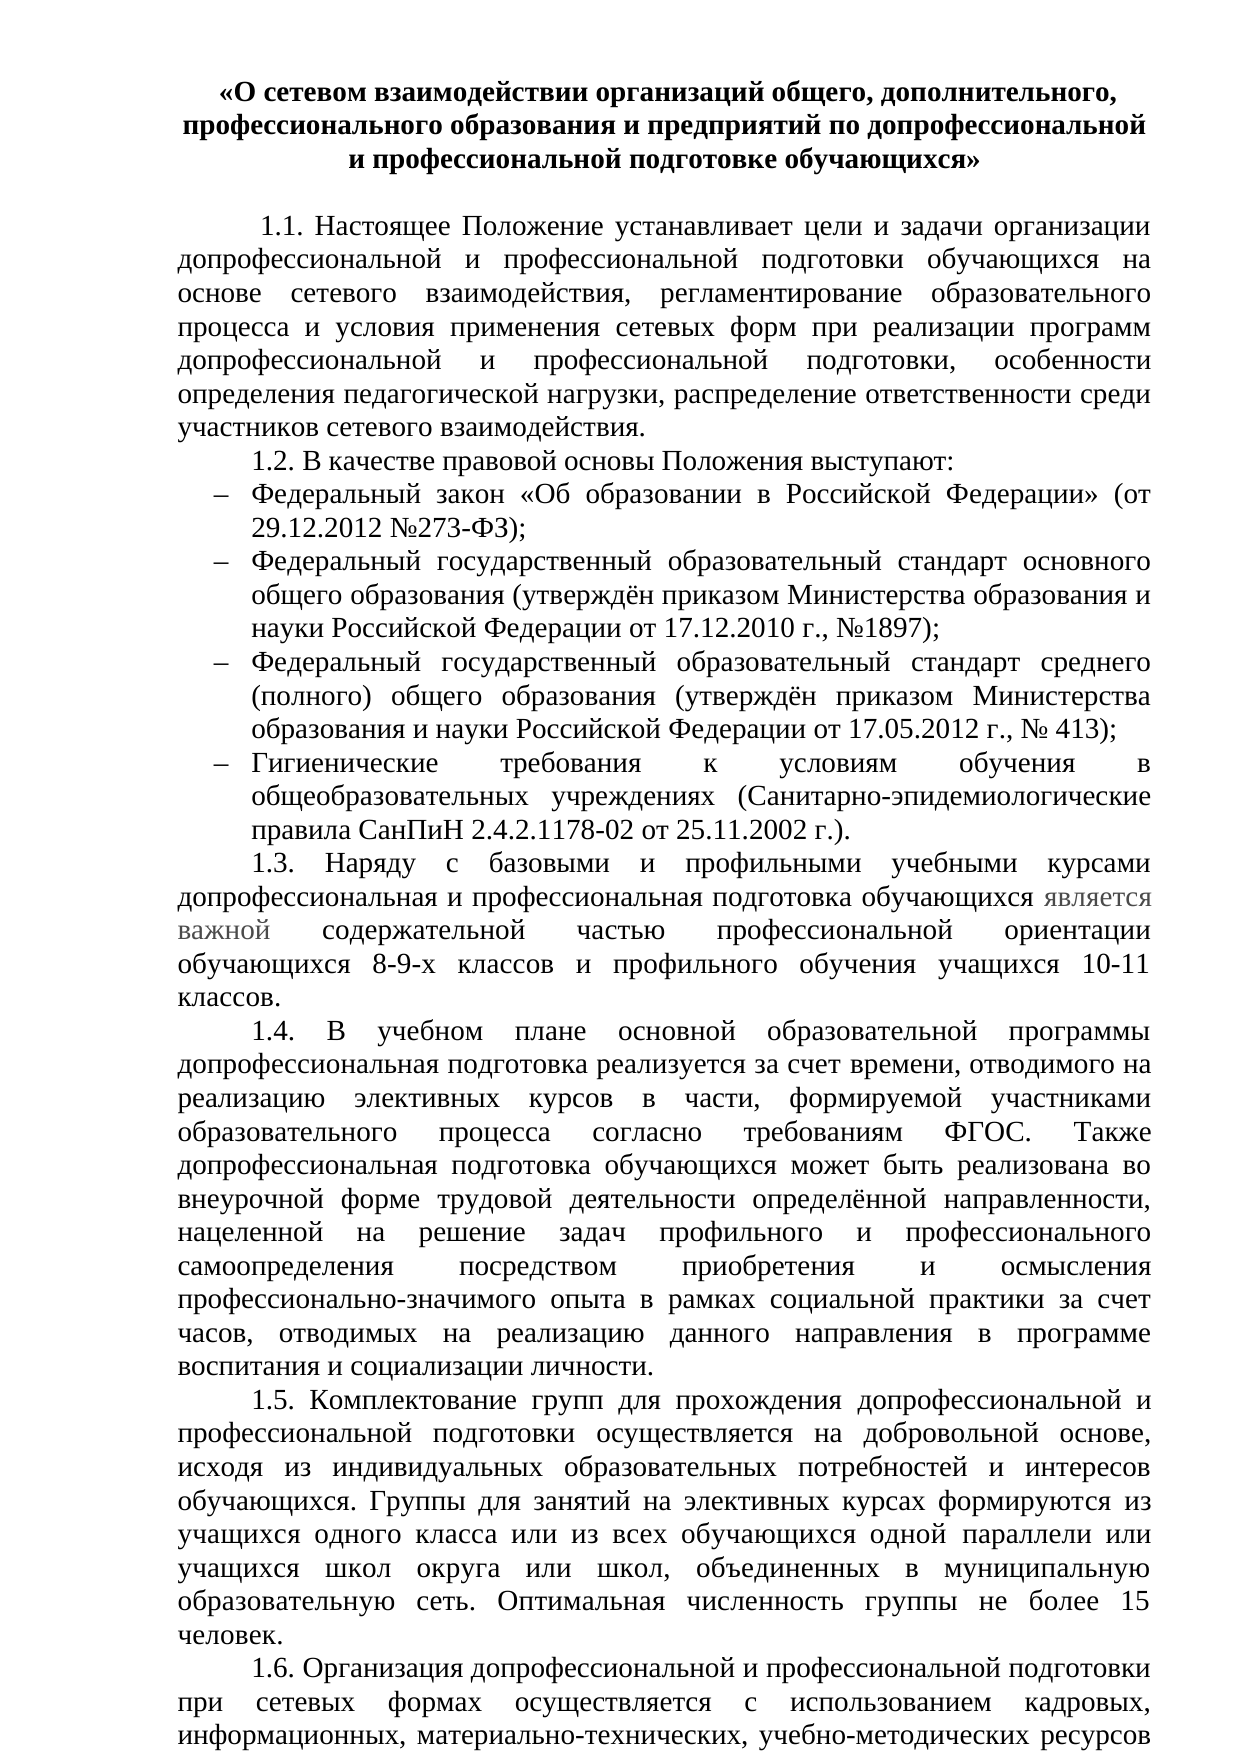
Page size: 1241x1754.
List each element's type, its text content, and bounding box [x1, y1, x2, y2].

text «О сетевом взаимодействии организаций общего, дополнительного, профессионального образования и предприятий по допрофессиональной и профессиональной подготовке обучающихся» [177, 74, 1152, 174]
text 1.1. Настоящее Положение устанавливает цели и задачи организации допрофессиональной и профессиональной подготовки обучающихся на основе сетевого взаимодействия, регламентирование образовательного процесса и условия применения сетевых форм при реализации программ допрофессиональной и профессиональной подготовки, особенности определения педагогической нагрузки, распределение ответственности среди участников сетевого взаимодействия. [177, 208, 1152, 443]
text 1.2. В качестве правовой основы Положения выступают: [177, 443, 1152, 476]
list Федеральный государственный образовательный стандарт среднего (полного) общего образования (утверждён приказом Министерства образования и науки Российской Федерации от 17.05.2012 г., № 413); [213, 644, 1152, 745]
list Гигиенические требования к условиям обучения в общеобразовательных учреждениях (Санитарно-эпидемиологические правила СанПиН 2.4.2.1178-02 от 25.11.2002 г.). [213, 745, 1152, 845]
list Федеральный государственный образовательный стандарт основного общего образования (утверждён приказом Министерства образования и науки Российской Федерации от 17.12.2010 г., №1897); [213, 543, 1152, 644]
text 1.5. Комплектование групп для прохождения допрофессиональной и профессиональной подготовки осуществляется на добровольной основе, исходя из индивидуальных образовательных потребностей и интересов обучающихся. Группы для занятий на элективных курсах формируются из учащихся одного класса или из всех обучающихся одной параллели или учащихся школ округа или школ, объединенных в муниципальную образовательную сеть. Оптимальная численность группы не более 15 человек. [177, 1382, 1152, 1650]
text 1.4. В учебном плане основной образовательной программы допрофессиональная подготовка реализуется за счет времени, отводимого на реализацию элективных курсов в части, формируемой участниками образовательного процесса согласно требованиям ФГОС. Также допрофессиональная подготовка обучающихся может быть реализована во внеурочной форме трудовой деятельности определённой направленности, нацеленной на решение задач профильного и профессионального самоопределения посредством приобретения и осмысления профессионально-значимого опыта в рамках социальной практики за счет часов, отводимых на реализацию данного направления в программе воспитания и социализации личности. [177, 1013, 1152, 1382]
list Федеральный закон «Об образовании в Российской Федерации» (от 29.12.2012 №273-ФЗ); [213, 476, 1152, 543]
text 1.3. Наряду с базовыми и профильными учебными курсами допрофессиональная и профессиональная подготовка обучающихся является важной содержательной частью профессиональной ориентации обучающихся 8-9-х классов и профильного обучения учащихся 10-11 классов. [177, 845, 1152, 1013]
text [177, 1650, 1152, 1751]
